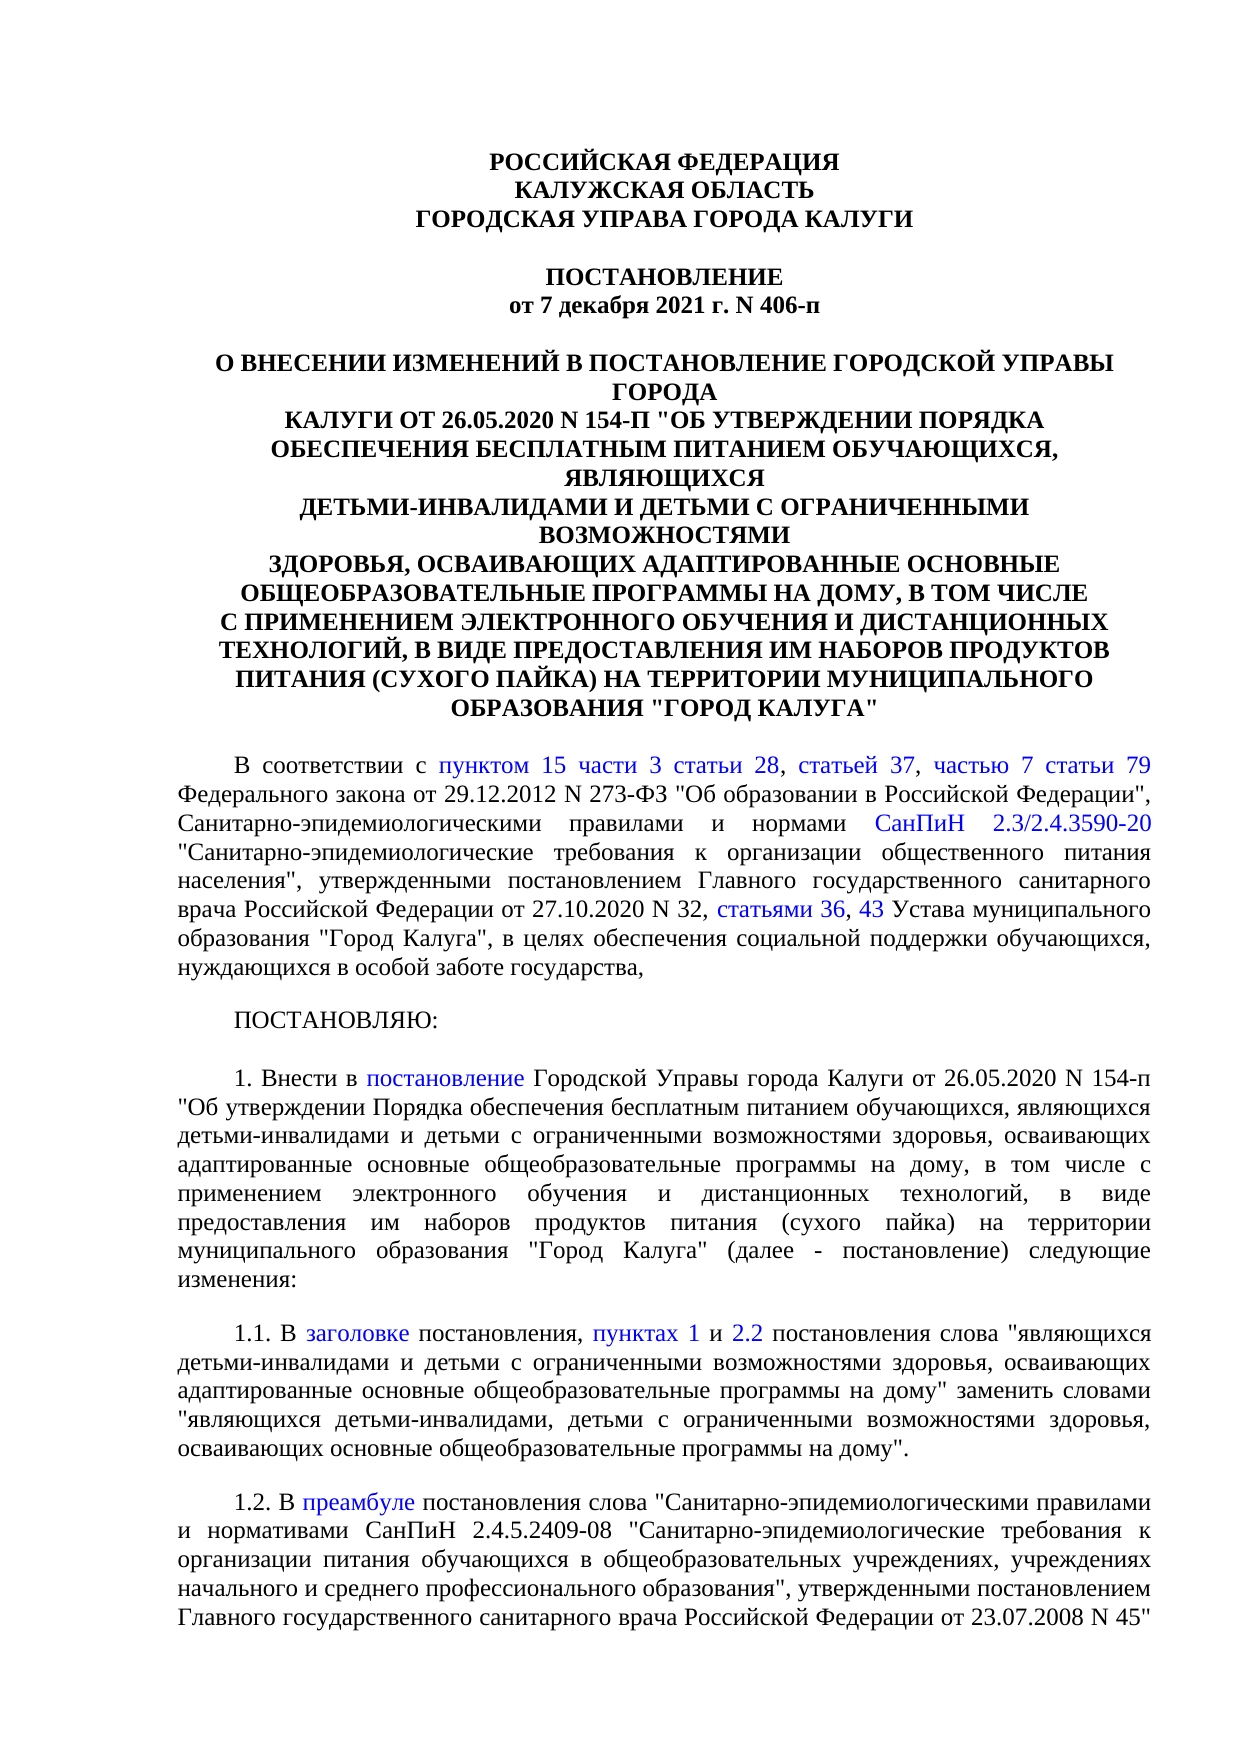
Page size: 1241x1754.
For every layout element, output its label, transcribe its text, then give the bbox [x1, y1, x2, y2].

title ОБЕСПЕЧЕНИЯ БЕСПЛАТНЫМ ПИТАНИЕМ ОБУЧАЮЩИХСЯ, ЯВЛЯЮЩИХСЯ [177, 434, 1152, 492]
title О ВНЕСЕНИИ ИЗМЕНЕНИЙ В ПОСТАНОВЛЕНИЕ ГОРОДСКОЙ УПРАВЫ ГОРОДА [177, 348, 1152, 405]
title ПИТАНИЯ (СУХОГО ПАЙКА) НА ТЕРРИТОРИИ МУНИЦИПАЛЬНОГО [177, 664, 1152, 693]
title КАЛУЖСКАЯ ОБЛАСТЬ [177, 175, 1152, 204]
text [177, 1487, 1152, 1630]
text В соответствии с пунктом 15 части 3 статьи 28, статьей 37, частью 7 статьи 79 Федерального закона от 29.12.2012 N 273-ФЗ "Об образовании в Российской Федерации", Санитарно-эпидемиологическими правилами и нормами СанПиН 2.3/2.4.3590-20 "Санитарно-эпидемиологические требования к организации общественного питания населения", утвержденными постановлением Главного государственного санитарного врача Российской Федерации от 27.10.2020 N 32, статьями 36, 43 Устава муниципального образования "Город Калуга", в целях обеспечения социальной поддержки обучающихся, нуждающихся в особой заботе государства, [177, 750, 1152, 980]
title ТЕХНОЛОГИЙ, В ВИДЕ ПРЕДОСТАВЛЕНИЯ ИМ НАБОРОВ ПРОДУКТОВ [177, 635, 1152, 664]
text 1.1. В заголовке постановления, пунктах 1 и 2.2 постановления слова "являющихся детьми-инвалидами и детьми с ограниченными возможностями здоровья, осваивающих адаптированные основные общеобразовательные программы на дому" заменить словами "являющихся детьми-инвалидами, детьми с ограниченными возможностями здоровья, осваивающих основные общеобразовательные программы на дому". [177, 1318, 1152, 1462]
title ПОСТАНОВЛЕНИЕ [177, 262, 1152, 290]
text 1. Внести в постановление Городской Управы города Калуги от 26.05.2020 N 154-п "Об утверждении Порядка обеспечения бесплатным питанием обучающихся, являющихся детьми-инвалидами и детьми с ограниченными возможностями здоровья, осваивающих адаптированные основные общеобразовательные программы на дому, в том числе с применением электронного обучения и дистанционных технологий, в виде предоставления им наборов продуктов питания (сухого пайка) на территории муниципального образования "Город Калуга" (далее - постановление) следующие изменения: [177, 1063, 1152, 1293]
title РОССИЙСКАЯ ФЕДЕРАЦИЯ [177, 147, 1152, 175]
title ОБРАЗОВАНИЯ "ГОРОД КАЛУГА" [177, 693, 1152, 722]
title ДЕТЬМИ-ИНВАЛИДАМИ И ДЕТЬМИ С ОГРАНИЧЕННЫМИ ВОЗМОЖНОСТЯМИ [177, 492, 1152, 549]
title С ПРИМЕНЕНИЕМ ЭЛЕКТРОННОГО ОБУЧЕНИЯ И ДИСТАНЦИОННЫХ [177, 607, 1152, 635]
title ОБЩЕОБРАЗОВАТЕЛЬНЫЕ ПРОГРАММЫ НА ДОМУ, В ТОМ ЧИСЛЕ [177, 578, 1152, 607]
text ПОСТАНОВЛЯЮ: [177, 1005, 1152, 1034]
title ГОРОДСКАЯ УПРАВА ГОРОДА КАЛУГИ [177, 204, 1152, 233]
title КАЛУГИ ОТ 26.05.2020 N 154-П "ОБ УТВЕРЖДЕНИИ ПОРЯДКА [177, 405, 1152, 434]
title от 7 декабря 2021 г. N 406-п [177, 290, 1152, 319]
title ЗДОРОВЬЯ, ОСВАИВАЮЩИХ АДАПТИРОВАННЫЕ ОСНОВНЫЕ [177, 549, 1152, 578]
